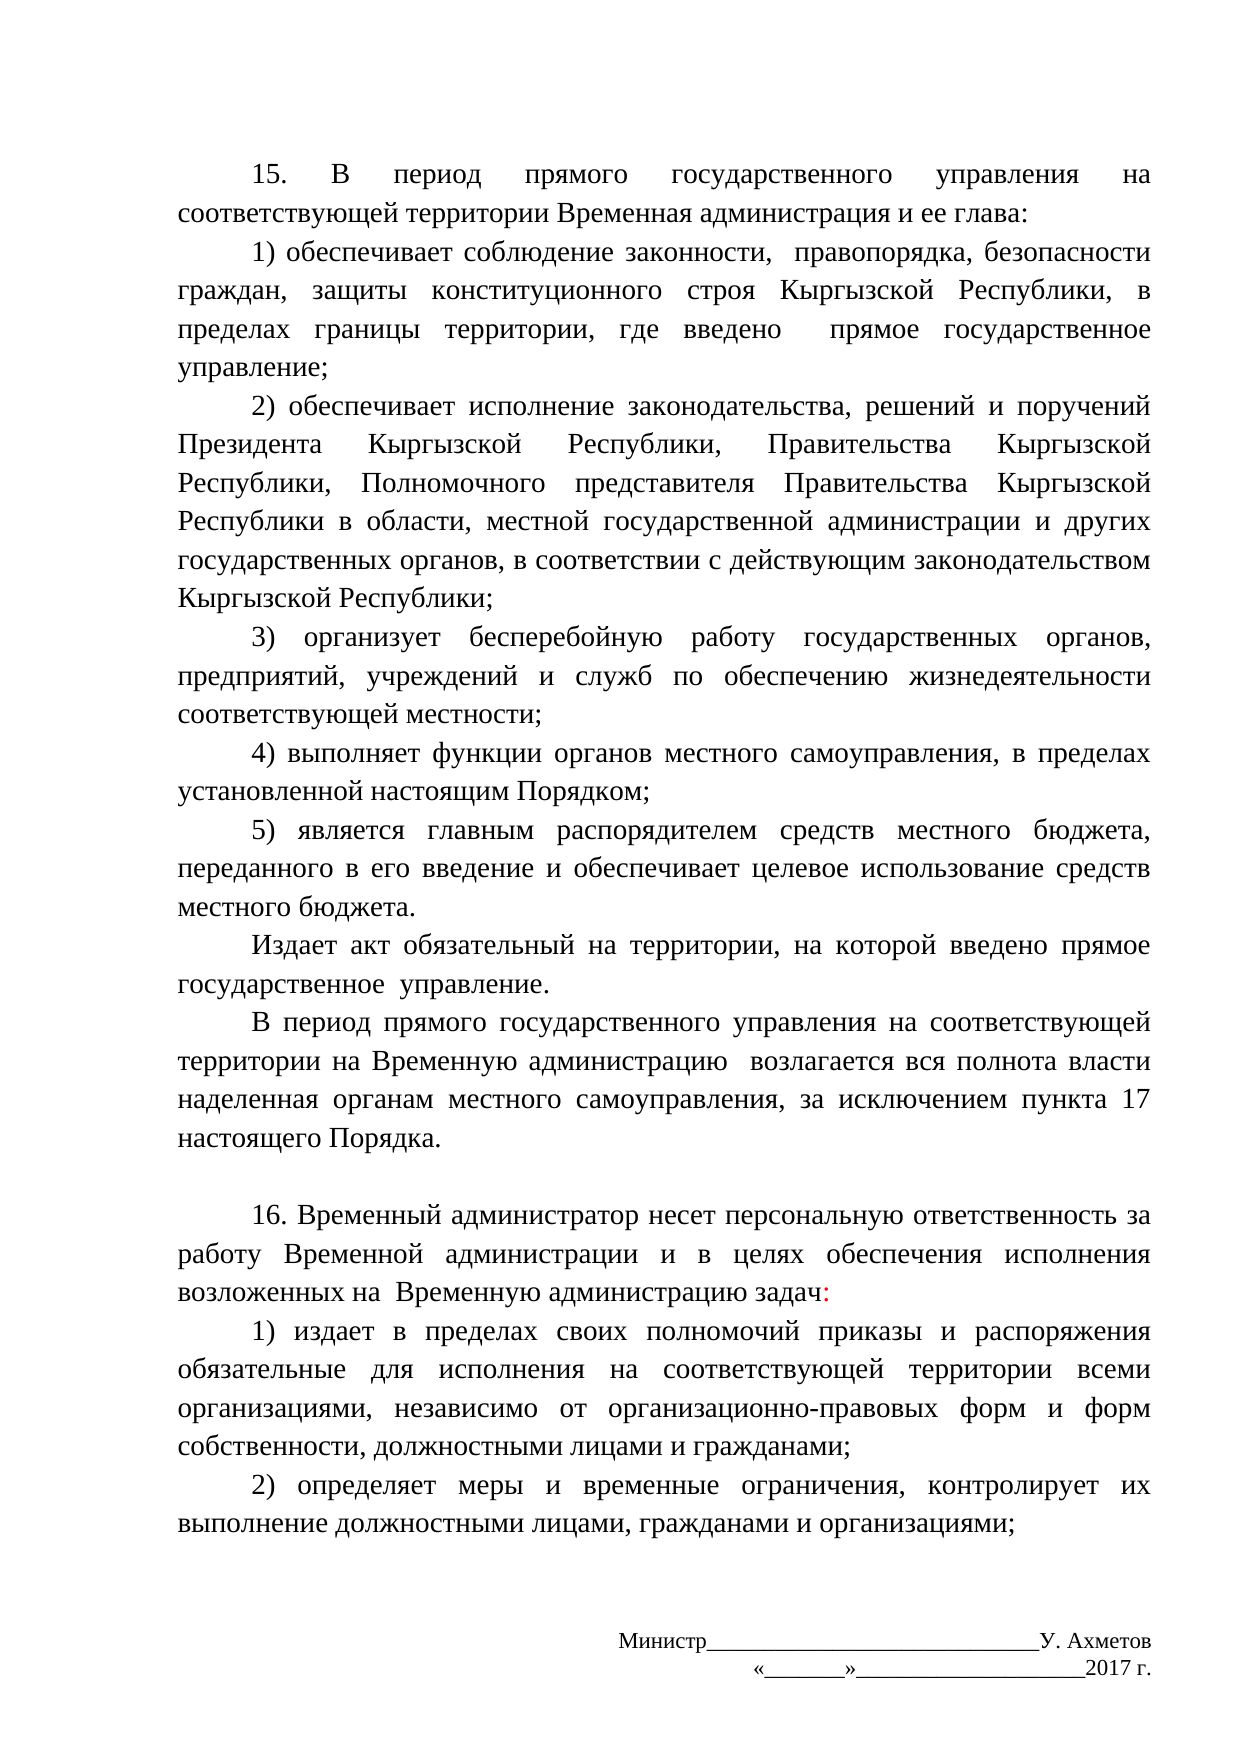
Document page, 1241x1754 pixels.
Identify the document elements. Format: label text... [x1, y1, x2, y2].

text 2) определяет меры и временные ограничения, контролирует их выполнение должностными лицами, гражданами и организациями; [177, 1467, 1152, 1539]
text 1) обеспечивает соблюдение законности, правопорядка, безопасности граждан, защиты конституционного строя Кыргызской Республики, в пределах границы территории, где введено прямое государственное управление; [177, 234, 1152, 383]
text 16. Временный администратор несет персональную ответственность за работу Временной администрации и в целях обеспечения исполнения возложенных на Временную администрацию задач: [177, 1197, 1152, 1308]
text 4) выполняет функции органов местного самоуправления, в пределах установленной настоящим Порядком; [177, 735, 1152, 807]
text 3) организует бесперебойную работу государственных органов, предприятий, учреждений и служб по обеспечению жизнедеятельности соответствующей местности; [177, 619, 1152, 730]
text В период прямого государственного управления на соответствующей территории на Временную администрацию возлагается вся полнота власти наделенная органам местного самоуправления, за исключением пункта 17 настоящего Порядка. [177, 1004, 1152, 1154]
text Издает акт обязательный на территории, на которой введено прямое государственное управление. [177, 927, 1152, 999]
text 2) обеспечивает исполнение законодательства, решений и поручений Президента Кыргызской Республики, Правительства Кыргызской Республики, Полномочного представителя Правительства Кыргызской Республики в области, местной государственной администрации и других государственных органов, в соответствии с действующим законодательством Кыргызской Республики; [177, 388, 1152, 614]
text 5) является главным распорядителем средств местного бюджета, переданного в его введение и обеспечивает целевое использование средств местного бюджета. [177, 812, 1152, 922]
text 15. В период прямого государственного управления на соответствующей территории Временная администрация и ее глава: [177, 157, 1152, 229]
text 1) издает в пределах своих полномочий приказы и распоряжения обязательные для исполнения на соответствующей территории всеми организациями, независимо от организационно-правовых форм и форм собственности, должностными лицами и гражданами; [177, 1313, 1152, 1462]
